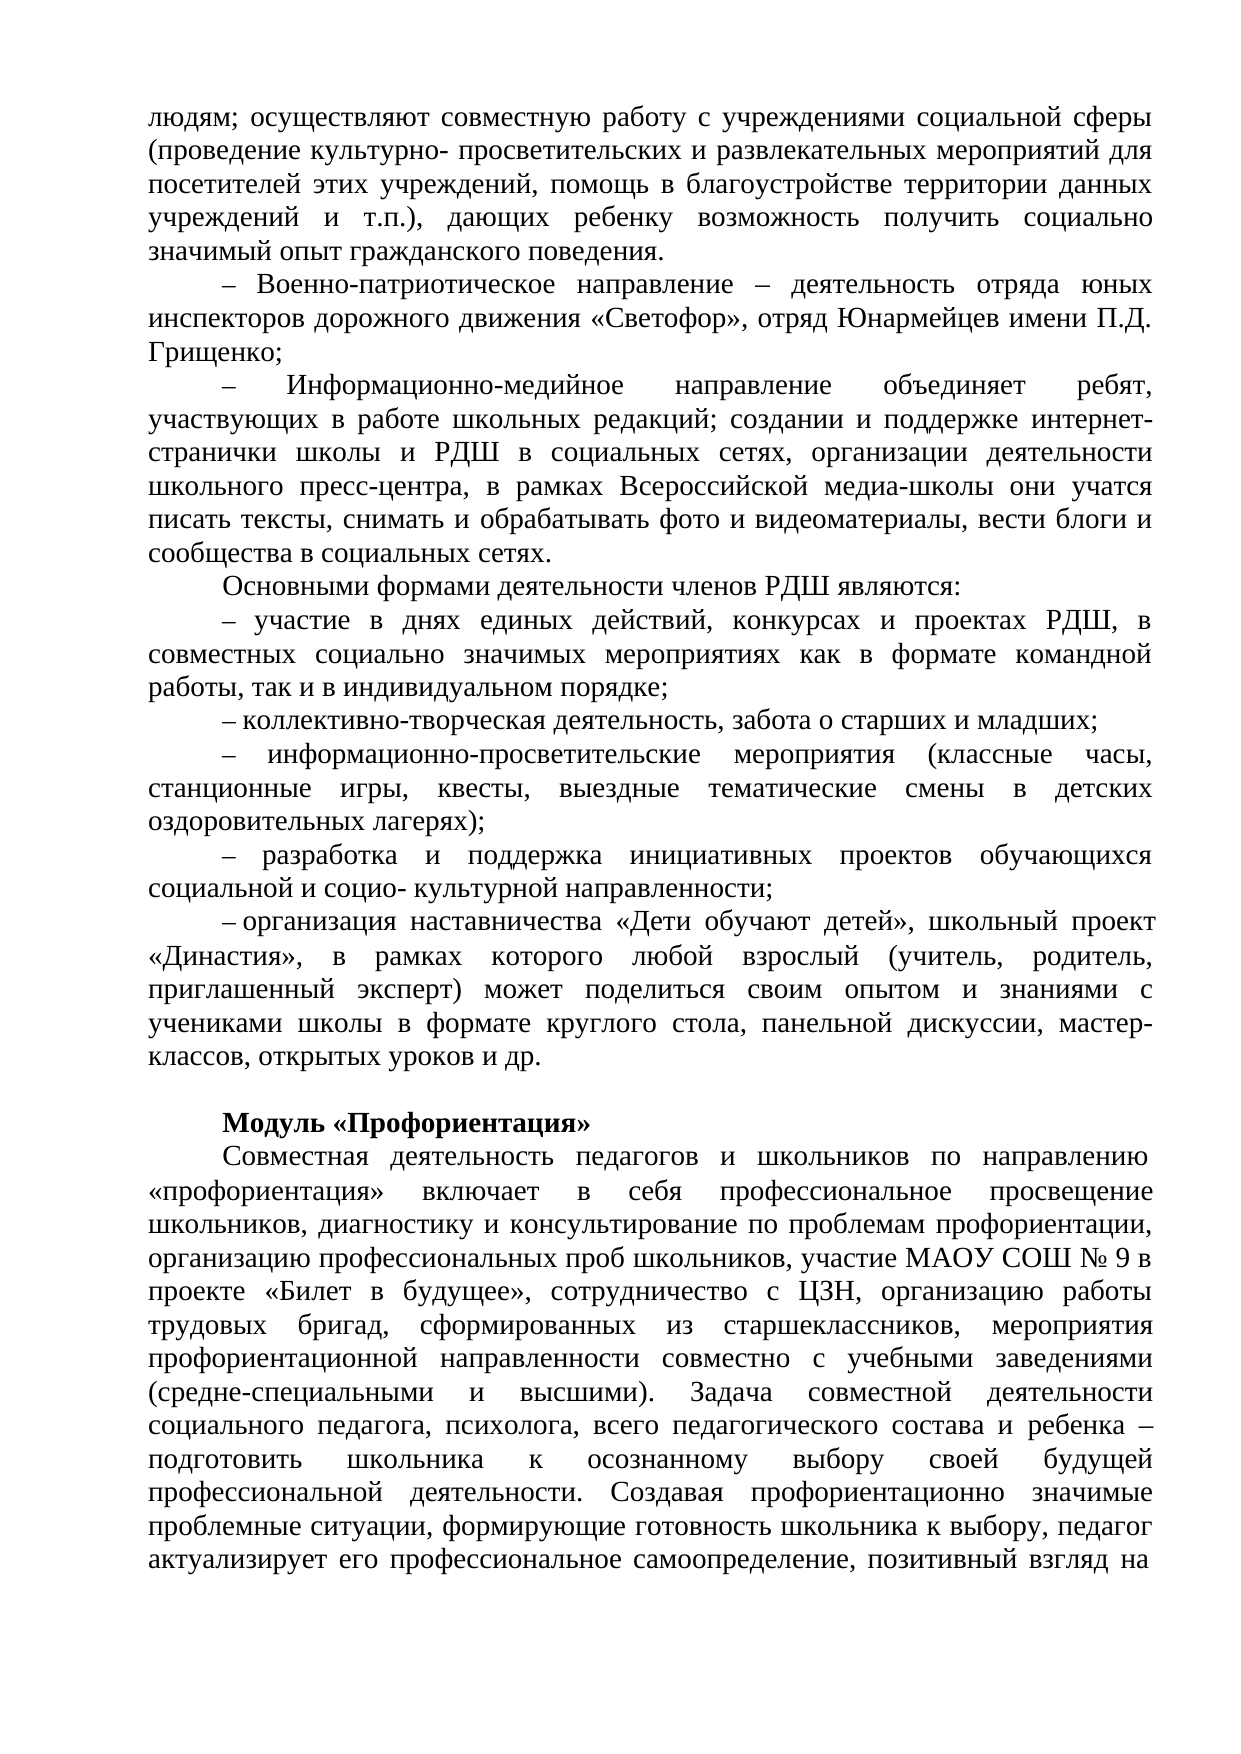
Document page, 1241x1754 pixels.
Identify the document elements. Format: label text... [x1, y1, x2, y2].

text – коллективно-творческая деятельность, забота о старших и младших; [222, 703, 1221, 736]
text – участие в днях единых действий, конкурсах и проектах РДШ, в совместных социально значимых мероприятиях как в формате командной работы, так и в индивидуальном порядке; [148, 602, 1152, 703]
text – Информационно-медийное направление объединяет ребят, участвующих в работе школьных редакций; создании и поддержке интернет-странички школы и РДШ в социальных сетях, организации деятельности школьного пресс-центра, в рамках Всероссийской медиа-школы они учатся писать тексты, снимать и обрабатывать фото и видеоматериалы, вести блоги и сообщества в социальных сетях. [148, 367, 1153, 568]
text Модуль «Профориентация» [222, 1105, 1221, 1139]
text Основными формами деятельности членов РДШ являются: [222, 569, 1221, 602]
text «Династия», в рамках которого любой взрослый (учитель, родитель, приглашенный эксперт) может поделиться своим опытом и знаниями с учениками школы в формате круглого стола, панельной дискуссии, мастер- классов, открытых уроков и др. [148, 938, 1153, 1072]
text – Военно-патриотическое направление – деятельность отряда юных инспекторов дорожного движения «Светофор», отряд Юнармейцев имени П.Д. Грищенко; [148, 267, 1153, 367]
text «профориентация» включает в себя профессиональное просвещение школьников, диагностику и консультирование по проблемам профориентации, организацию профессиональных проб школьников, участие МАОУ СОШ № 9 в проекте «Билет в будущее», сотрудничество с ЦЗН, организацию работы трудовых бригад, сформированных из старшеклассников, мероприятия профориентационной направленности совместно с учебными заведениями (средне-специальными и высшими). Задача совместной деятельности социального педагога, психолога, всего педагогического состава и ребенка – подготовить школьника к осознанному выбору своей будущей профессиональной деятельности. Создавая профориентационно значимые проблемные ситуации, формирующие готовность школьника к выбору, педагог актуализирует его профессиональное самоопределение, позитивный взгляд на [148, 1173, 1153, 1575]
text – организация наставничества «Дети обучают детей», школьный проект [222, 904, 1221, 937]
text – разработка и поддержка инициативных проектов обучающихся социальной и социо- культурной направленности; [148, 837, 1152, 904]
text – информационно-просветительские мероприятия (классные часы, станционные игры, квесты, выездные тематические смены в детских оздоровительных лагерях); [148, 736, 1153, 837]
text людям; осуществляют совместную работу с учреждениями социальной сферы (проведение культурно- просветительских и развлекательных мероприятий для посетителей этих учреждений, помощь в благоустройстве территории данных учреждений и т.п.), дающих ребенку возможность получить социально значимый опыт гражданского поведения. [148, 99, 1153, 267]
text Совместная деятельность педагогов и школьников по направлению [222, 1139, 1221, 1172]
